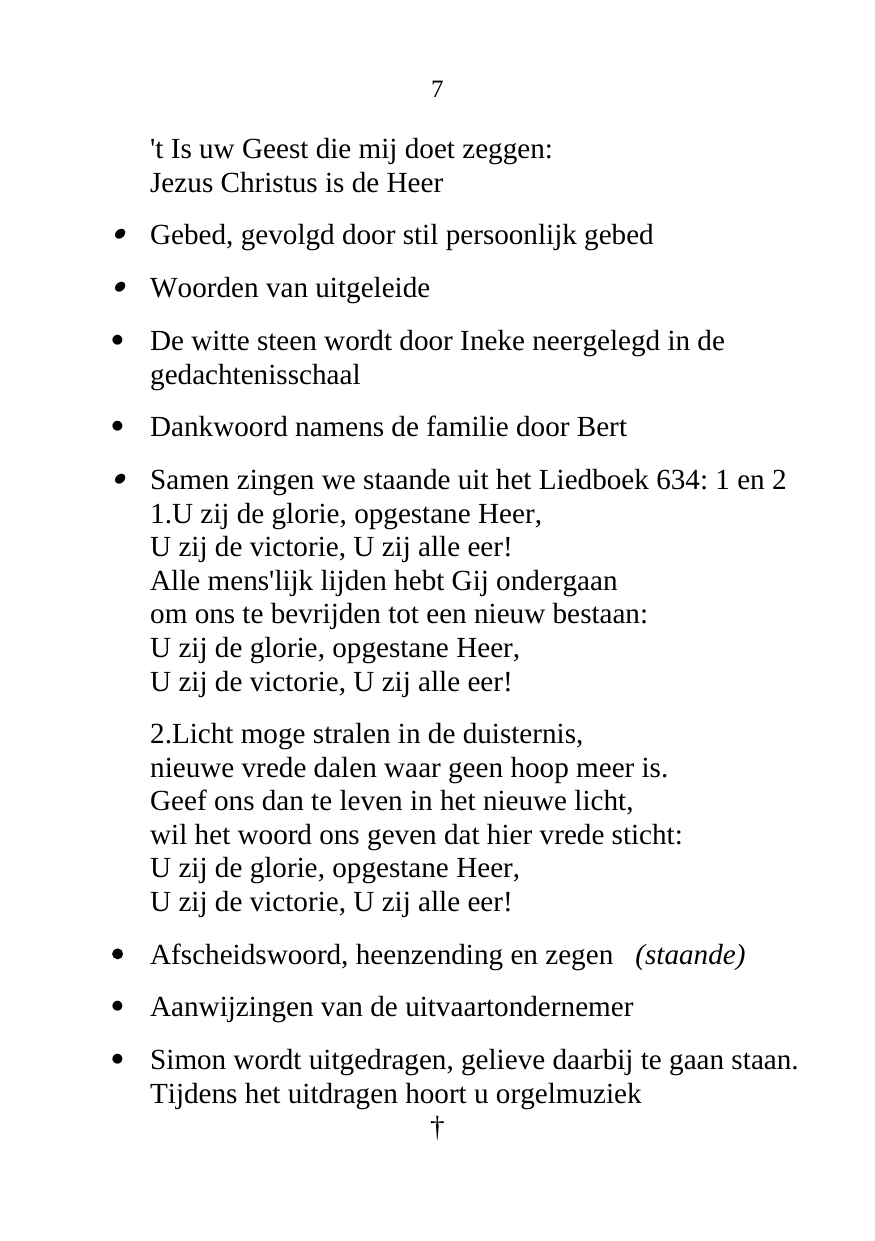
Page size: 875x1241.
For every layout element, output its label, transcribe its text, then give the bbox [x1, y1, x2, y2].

text U zij de glorie, opgestane Heer, [150, 851, 799, 884]
text U zij de victorie, U zij alle eer! [150, 884, 799, 918]
text 1.U zij de glorie, opgestane Heer, [150, 496, 799, 529]
text U zij de victorie, U zij alle eer! [150, 664, 799, 697]
list Afscheidswoord, heenzending en zegen (staande) [112, 937, 799, 970]
list De witte steen wordt door Ineke neergelegd in de gedachtenisschaal [112, 323, 799, 390]
text U zij de victorie, U zij alle eer! [150, 529, 799, 563]
text U zij de glorie, opgestane Heer, [150, 630, 799, 664]
list Samen zingen we staande uit het Liedboek 634: 1 en 2 [112, 462, 799, 496]
text nieuwe vrede dalen waar geen hoop meer is. [150, 750, 799, 783]
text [150, 131, 799, 198]
text 2.Licht moge stralen in de duisternis, [150, 716, 799, 750]
list Woorden van uitgeleide [112, 270, 799, 304]
list Aanwijzingen van de uitvaartondernemer [112, 989, 799, 1023]
list Simon wordt uitgedragen, gelieve daarbij te gaan staan. Tijdens het uitdragen hoort u orgelmuziek [112, 1042, 799, 1109]
text wil het woord ons geven dat hier vrede sticht: [150, 817, 799, 851]
list Gebed, gevolgd door stil persoonlijk gebed [112, 217, 799, 251]
list Dankwoord namens de familie door Bert [112, 409, 799, 443]
text † [75, 1109, 799, 1143]
text Alle mens'lijk lijden hebt Gij ondergaan [150, 563, 799, 597]
text om ons te bevrijden tot een nieuw bestaan: [150, 597, 799, 630]
text Geef ons dan te leven in het nieuwe licht, [150, 783, 799, 817]
